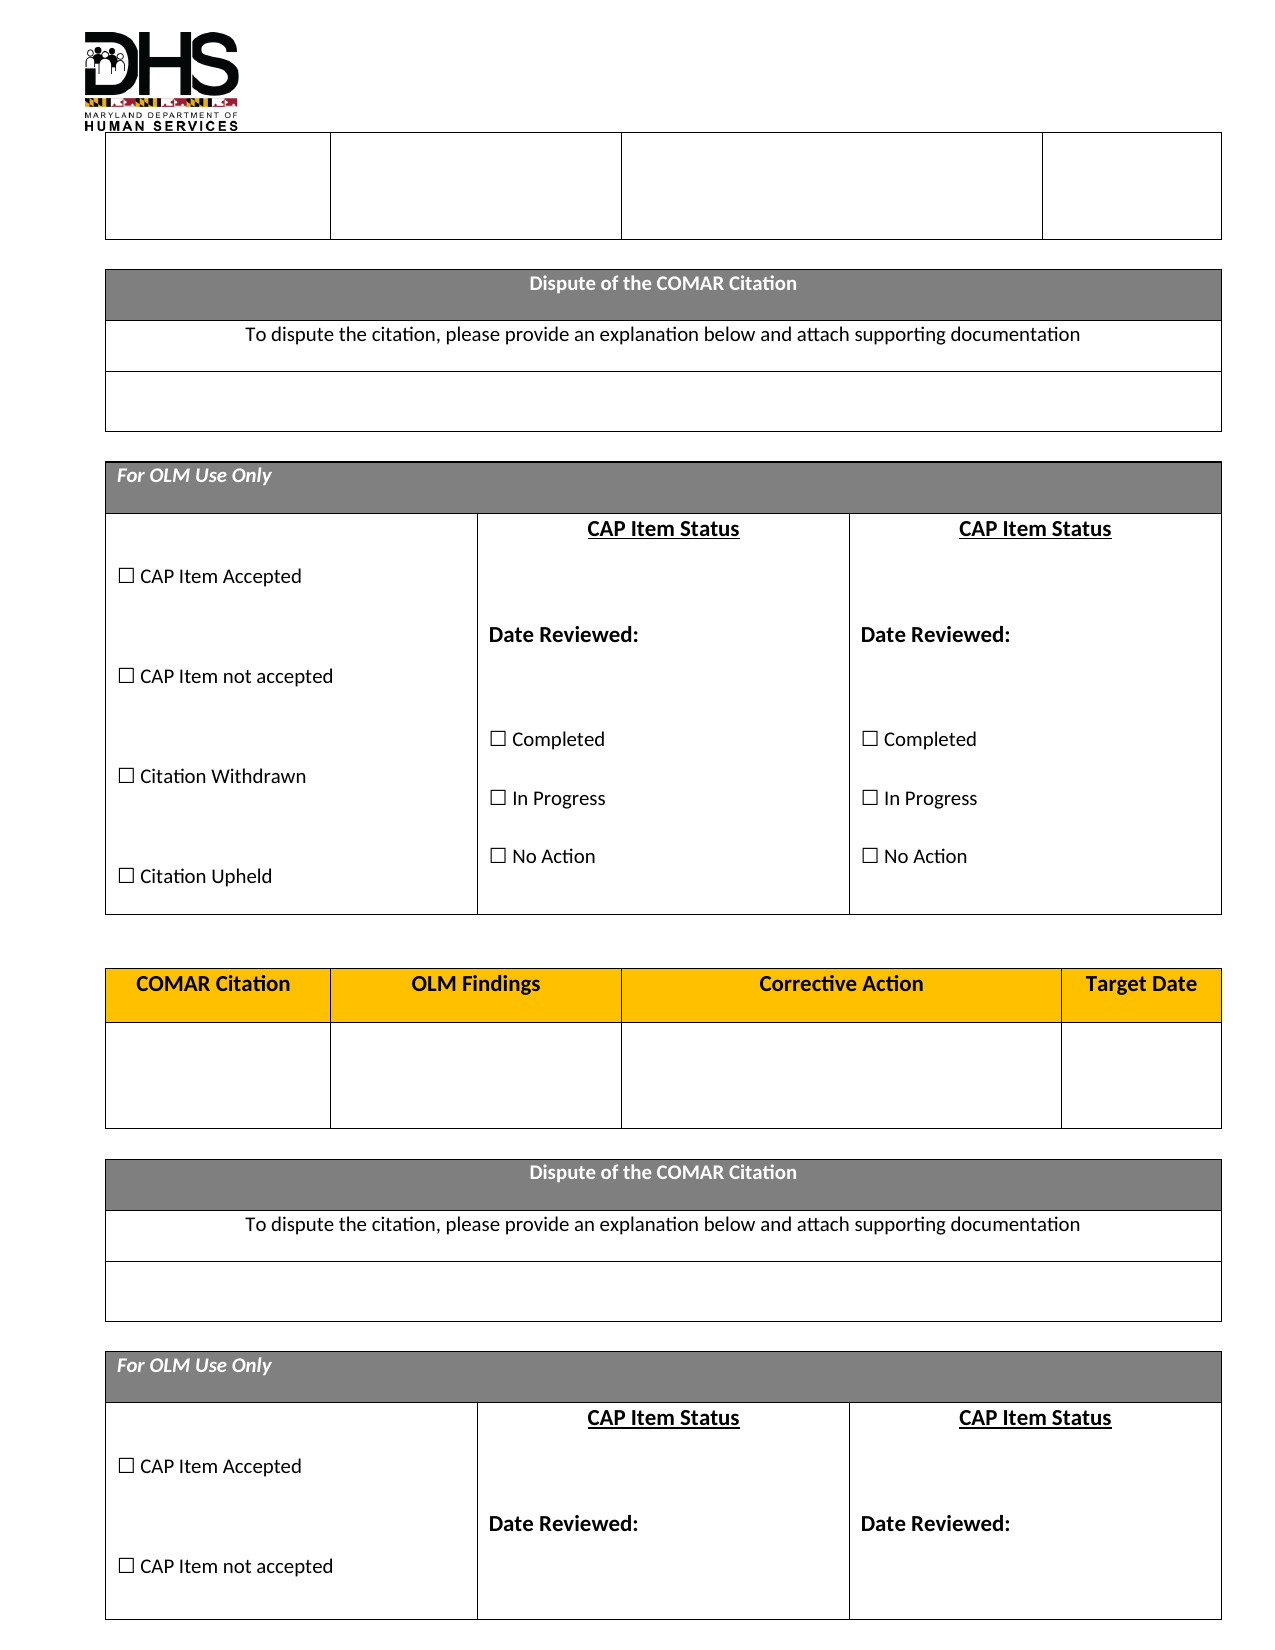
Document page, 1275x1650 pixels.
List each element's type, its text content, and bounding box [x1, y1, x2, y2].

table_cell [106, 133, 330, 239]
table_header OLM Findings [331, 969, 621, 1022]
table_cell [106, 372, 1221, 431]
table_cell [478, 1403, 849, 1619]
table_cell [106, 1023, 330, 1128]
table_cell To dispute the citation, please provide an explanation below and attach supporting documentation [106, 1211, 1221, 1261]
table_cell [331, 1023, 621, 1128]
table_header For OLM Use Only [106, 463, 1221, 513]
table_header COMAR Citation [106, 969, 330, 1022]
table_cell [622, 1023, 1061, 1128]
table_cell ☐ CAP Item Accepted ☐ CAP Item not accepted ☐ Citation Withdrawn ☐ Citation Upheld [106, 514, 477, 914]
table_cell CAP Item Status Date Reviewed: ☐ Completed ☐ In Progress ☐ No Action [478, 514, 849, 914]
table_header For OLM Use Only [106, 1352, 1221, 1402]
table_header Corrective Action [622, 969, 1061, 1022]
picture [85, 32, 239, 131]
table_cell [106, 321, 1221, 371]
table_cell [622, 133, 1042, 239]
table_header Dispute of the COMAR Citation [106, 1160, 1221, 1210]
table_cell [1062, 1023, 1221, 1128]
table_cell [106, 1403, 477, 1619]
table_header Target Date [1062, 969, 1221, 1022]
table_cell [331, 133, 621, 239]
table_cell [1043, 133, 1221, 239]
table_cell [106, 1262, 1221, 1321]
table_header Dispute of the COMAR Citation [106, 270, 1221, 320]
table_cell CAP Item Status Date Reviewed: ☐ Completed ☐ In Progress ☐ No Action [850, 514, 1221, 914]
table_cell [850, 1403, 1221, 1619]
